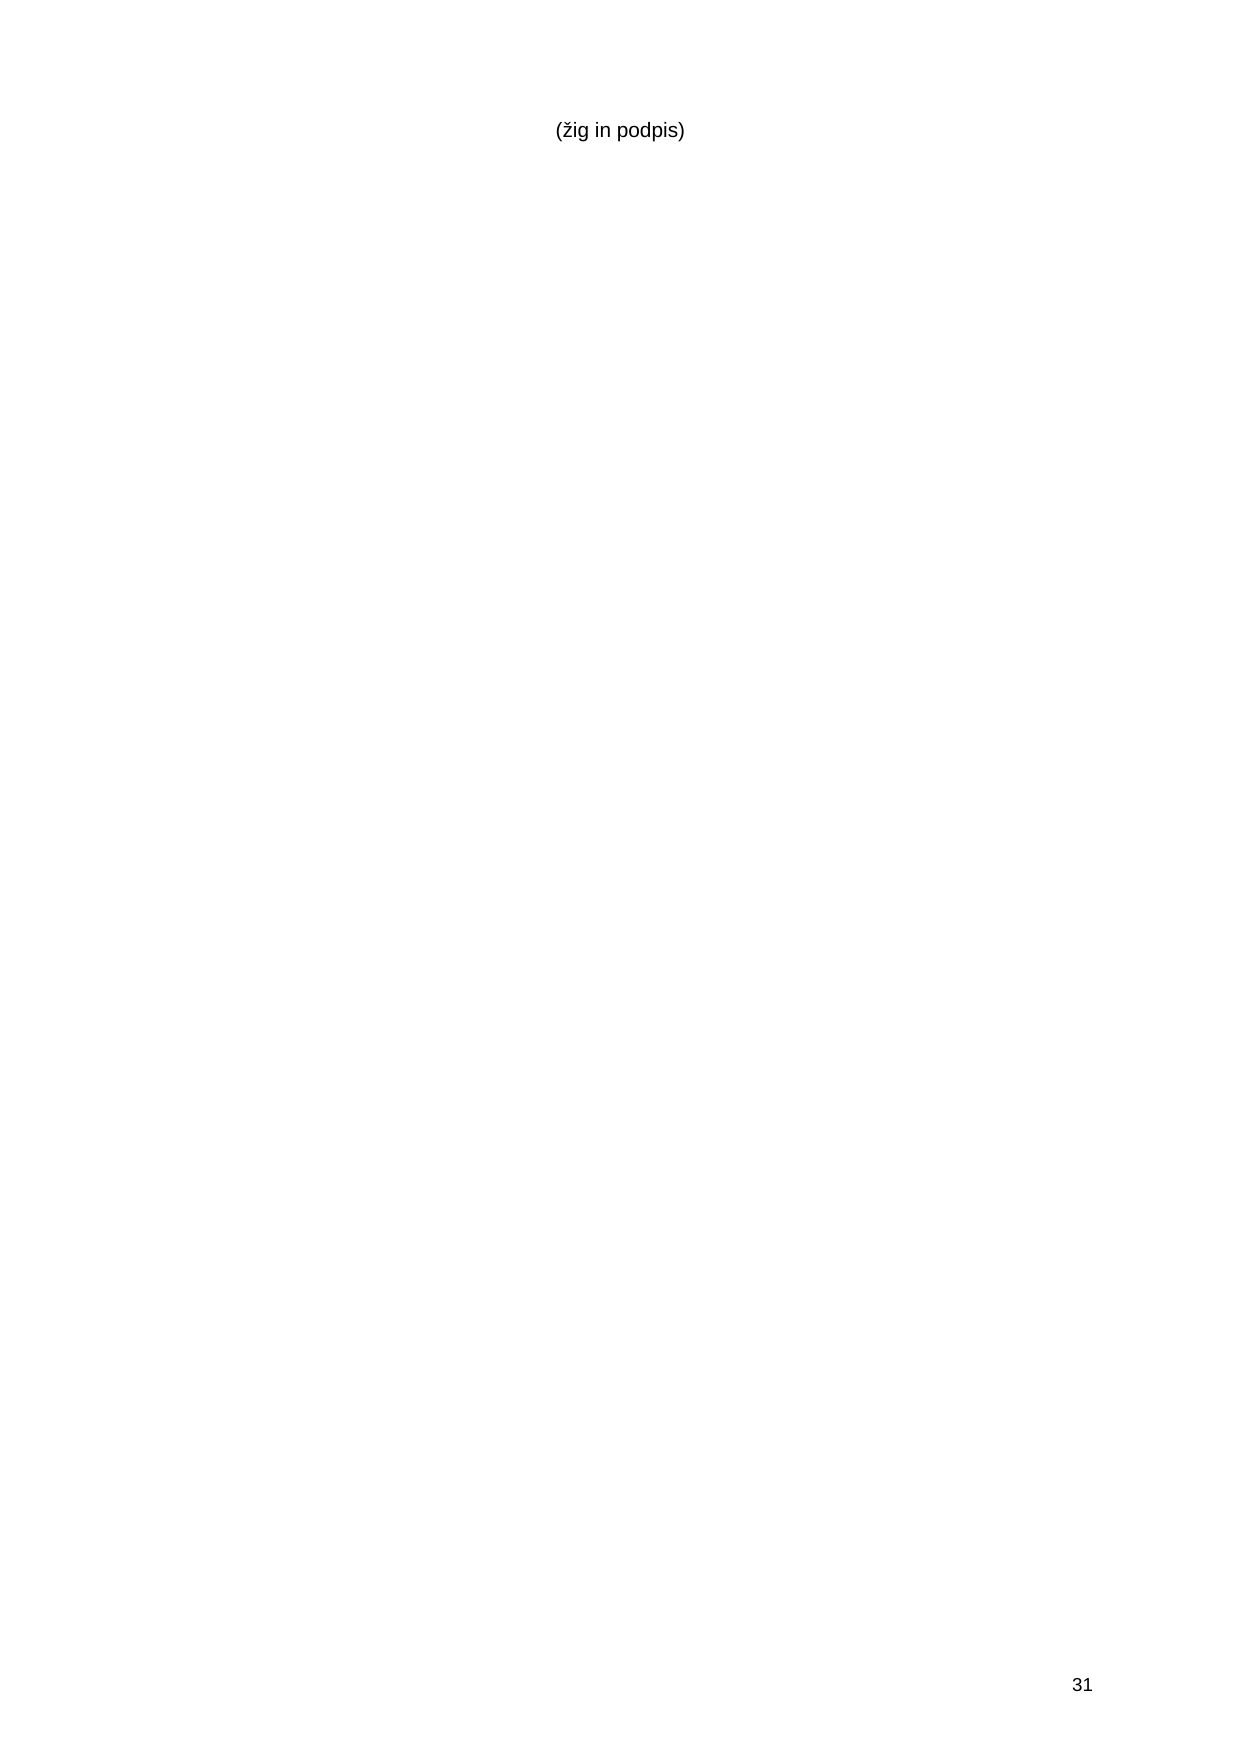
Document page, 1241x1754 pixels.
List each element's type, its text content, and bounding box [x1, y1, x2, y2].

text (žig in podpis) [148, 118, 1092, 142]
